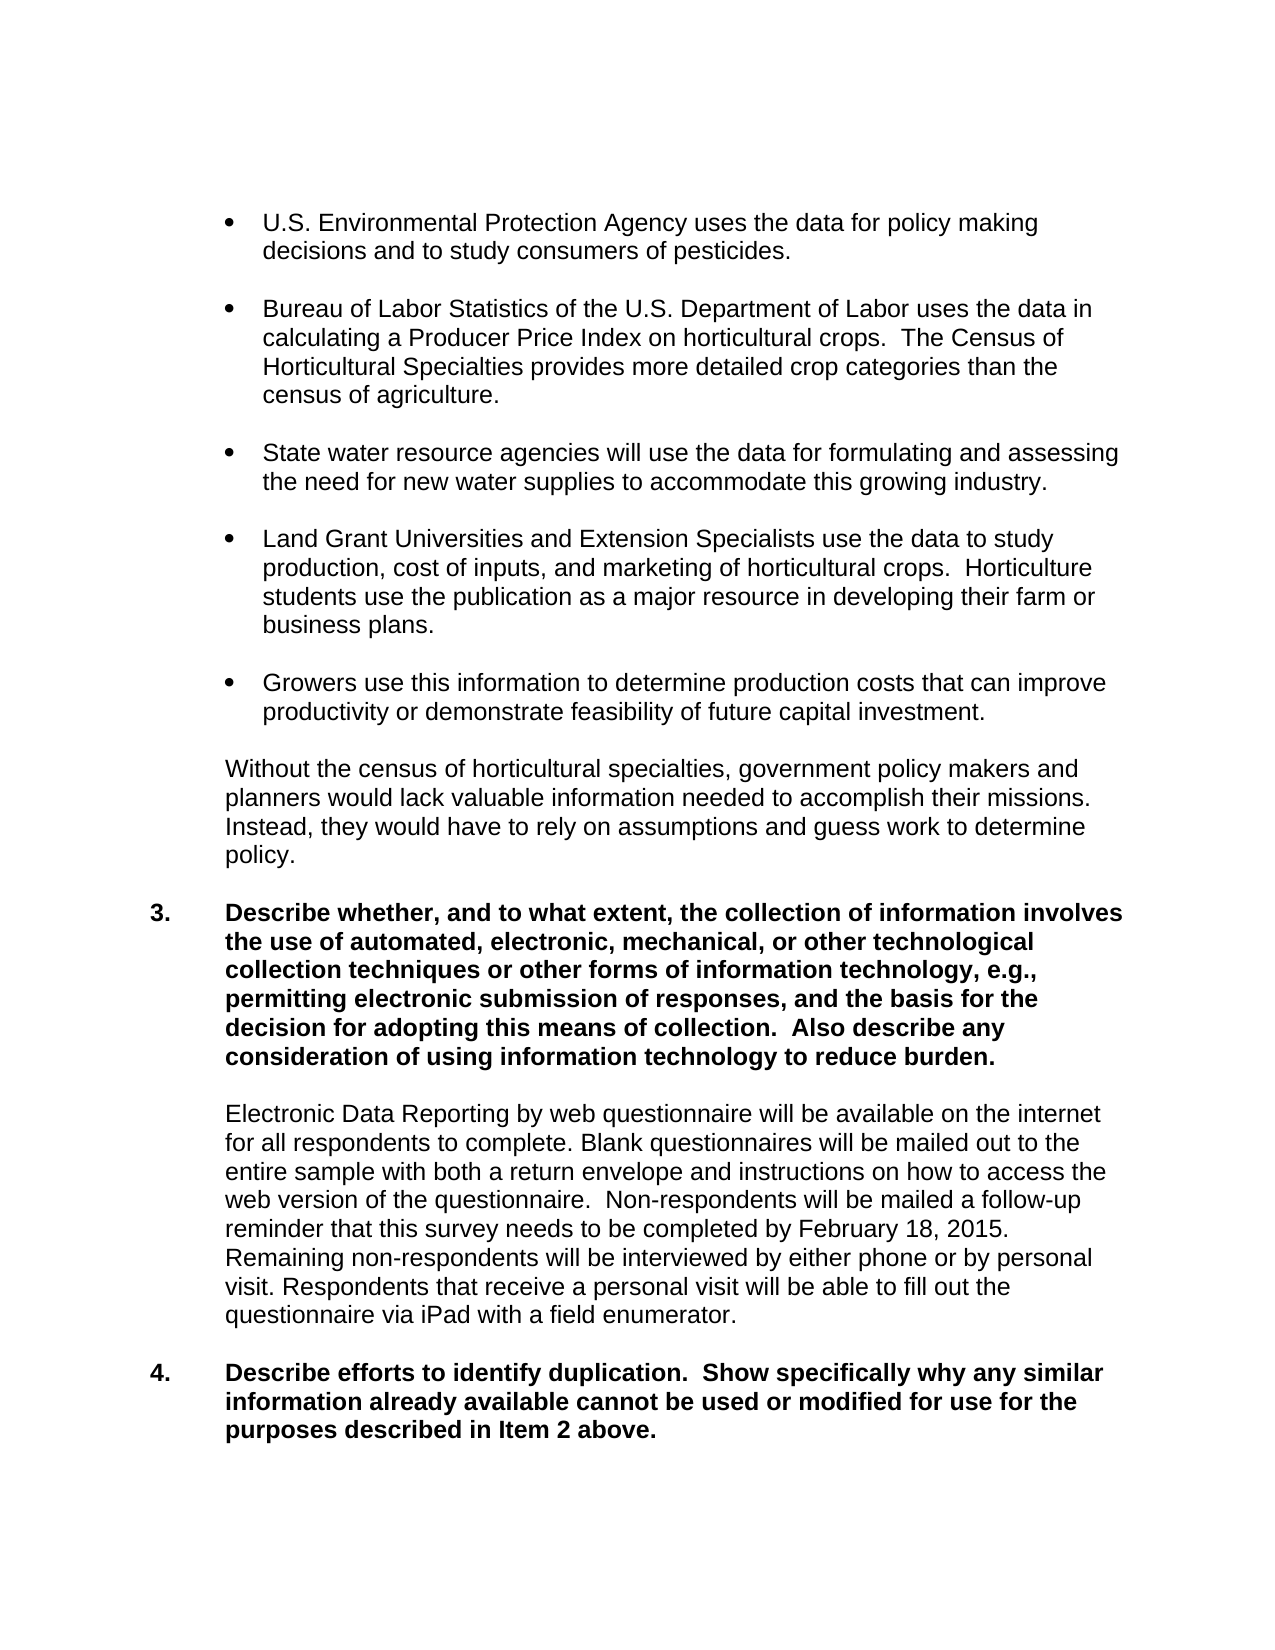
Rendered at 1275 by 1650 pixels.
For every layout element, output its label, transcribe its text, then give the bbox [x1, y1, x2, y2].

list State water resource agencies will use the data for formulating and assessing the need for new water supplies to accommodate this growing industry. [225, 438, 1125, 495]
list U.S. Environmental Protection Agency uses the data for policy making decisions and to study consumers of pesticides. [225, 207, 1125, 265]
text 3. Describe whether, and to what extent, the collection of information involves the use of automated, electronic, mechanical, or other technological collection techniques or other forms of information technology, e.g., permitting electronic submission of responses, and the basis for the decision for adopting this means of collection. Also describe any consideration of using information technology to reduce burden. [150, 898, 1125, 1071]
text Electronic Data Reporting by web questionnaire will be available on the internet for all respondents to complete. Blank questionnaires will be mailed out to the entire sample with both a return envelope and instructions on how to access the web version of the questionnaire. Non-respondents will be mailed a follow-up reminder that this survey needs to be completed by February 18, 2015. Remaining non-respondents will be interviewed by either phone or by personal visit. Respondents that receive a personal visit will be able to fill out the questionnaire via iPad with a field enumerator. [225, 1099, 1125, 1329]
text 4. Describe efforts to identify duplication. Show specifically why any similar information already available cannot be used or modified for use for the purposes described in Item 2 above. [150, 1358, 1125, 1444]
list Growers use this information to determine production costs that can improve productivity or demonstrate feasibility of future capital investment. [225, 668, 1125, 726]
list Bureau of Labor Statistics of the U.S. Department of Labor uses the data in calculating a Producer Price Index on horticultural crops. The Census of Horticultural Specialties provides more detailed crop categories than the census of agriculture. [225, 294, 1125, 409]
text Without the census of horticultural specialties, government policy makers and planners would lack valuable information needed to accomplish their missions. Instead, they would have to rely on assumptions and guess work to determine policy. [225, 754, 1125, 869]
list and Extension Specialists use the data to study production, cost of inputs, and marketing of horticultural crops. Horticulture students use the publication as a major resource in developing their farm or business plans. [225, 524, 1125, 639]
